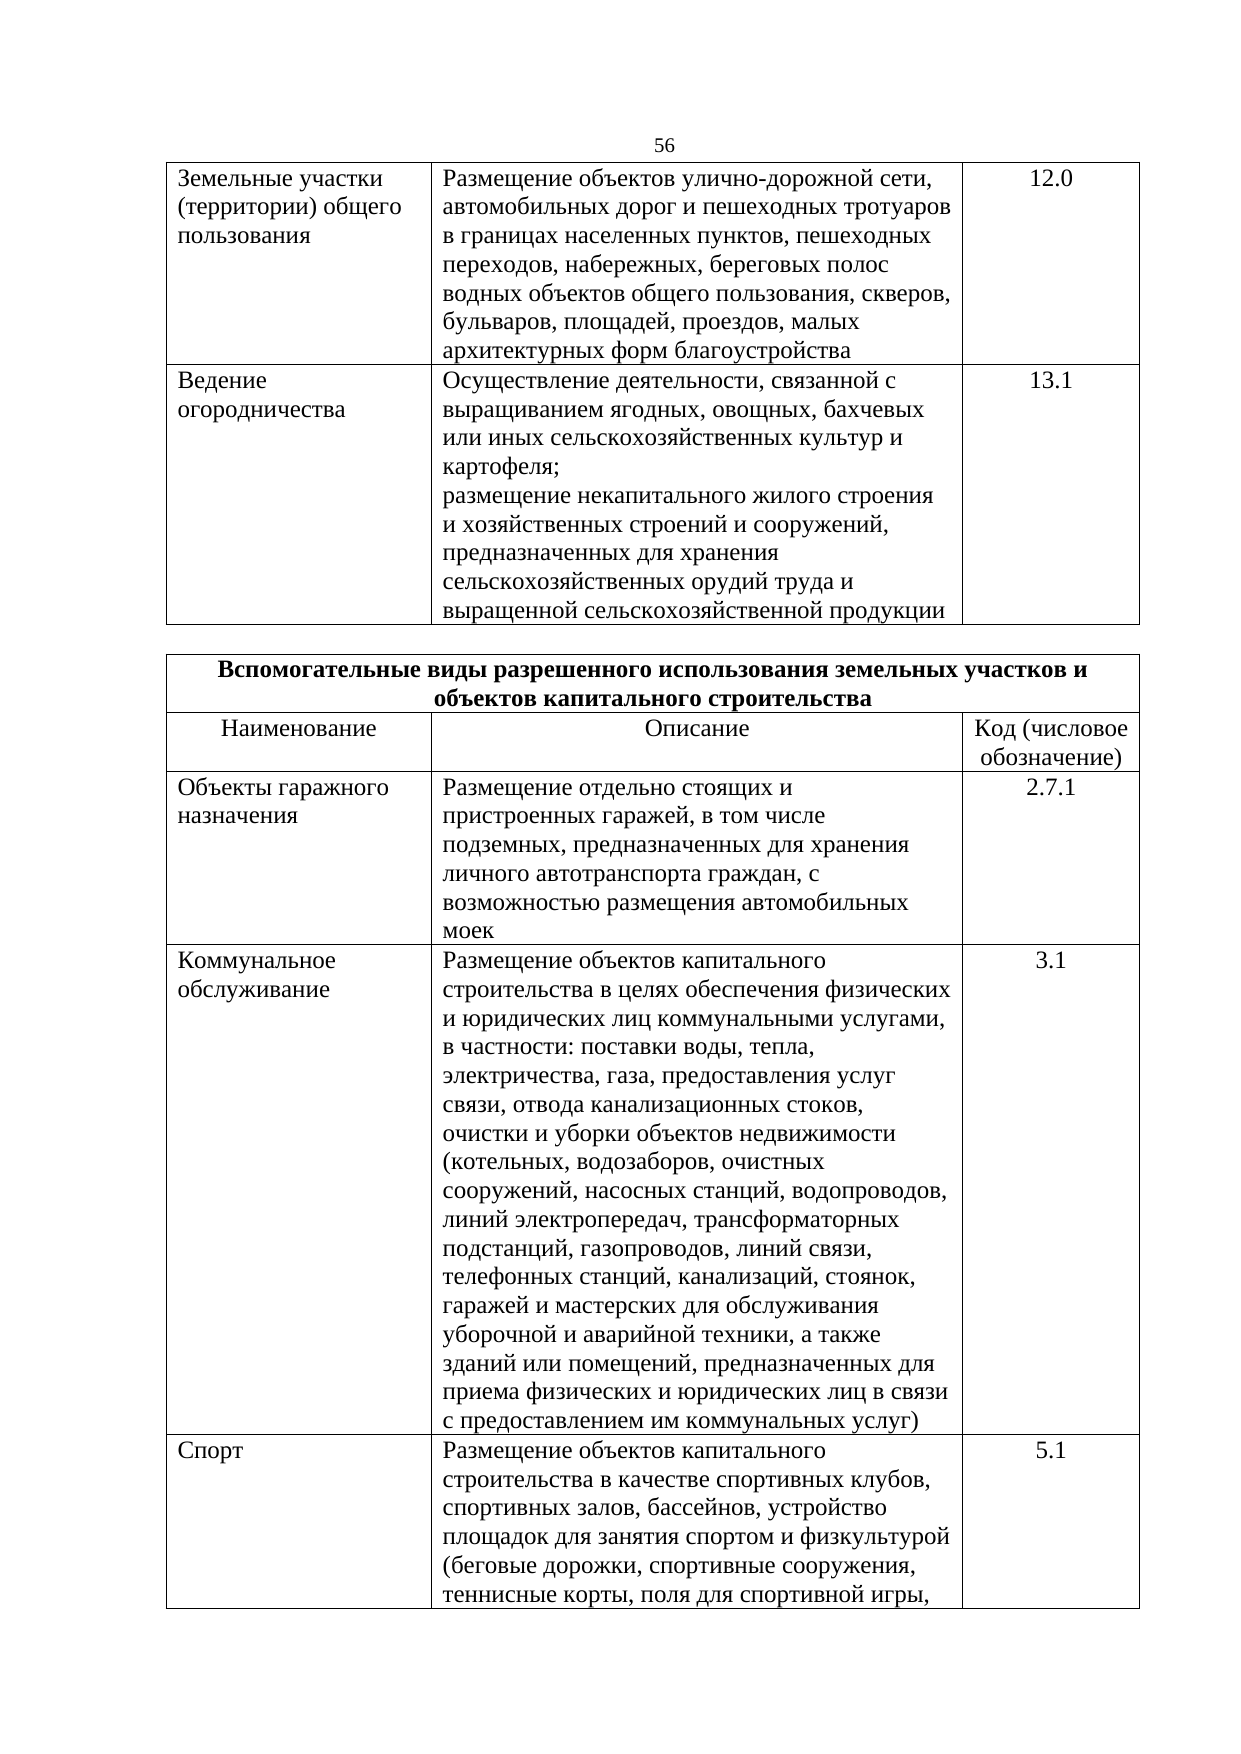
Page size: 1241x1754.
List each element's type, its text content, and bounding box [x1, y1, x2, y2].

table_cell Размещение объектов капитального строительства в целях обеспечения физических и юридических лиц коммунальными услугами, в частности: поставки воды, тепла, электричества, газа, предоставления услуг связи, отвода канализационных стоков, очистки и уборки объектов недвижимости (котельных, водозаборов, очистных сооружений, насосных станций, водопроводов, линий электропередач, трансформаторных подстанций, газопроводов, линий связи, телефонных станций, канализаций, стоянок, гаражей и мастерских для обслуживания уборочной и аварийной техники, а также зданий или помещений, предназначенных для приема физических и юридических лиц в связи с предоставлением им коммунальных услуг) [432, 945, 962, 1434]
table_cell Объекты гаражного назначения [167, 772, 431, 944]
table_header Вспомогательные виды разрешенного использования земельных участков и объектов капитального строительства [167, 655, 1139, 712]
table_cell 3.1 [963, 945, 1139, 1434]
table_cell 13.1 [963, 365, 1139, 624]
table_cell Спорт [167, 1435, 431, 1607]
table_cell Осуществление деятельности, связанной с выращиванием ягодных, овощных, бахчевых или иных сельскохозяйственных культур и картофеля; размещение некапитального жилого строения и хозяйственных строений и сооружений, предназначенных для хранения сельскохозяйственных орудий труда и выращенной сельскохозяйственной продукции [432, 365, 962, 624]
table_cell Описание [432, 713, 962, 771]
table_cell Размещение объектов улично-дорожной сети, автомобильных дорог и пешеходных тротуаров в границах населенных пунктов, пешеходных переходов, набережных, береговых полос водных объектов общего пользования, скверов, бульваров, площадей, проездов, малых архитектурных форм благоустройства [432, 163, 962, 364]
table_cell 2.7.1 [963, 772, 1139, 944]
table_cell Наименование [167, 713, 431, 771]
table_cell 5.1 [963, 1435, 1139, 1607]
table_cell Земельные участки (территории) общего пользования [167, 163, 431, 364]
table_cell Коммунальное обслуживание [167, 945, 431, 1434]
table_cell Размещение отдельно стоящих и пристроенных гаражей, в том числе подземных, предназначенных для хранения личного автотранспорта граждан, с возможностью размещения автомобильных моек [432, 772, 962, 944]
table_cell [432, 1435, 962, 1607]
table_cell 12.0 [963, 163, 1139, 364]
table_cell Код (числовое обозначение) [963, 713, 1139, 771]
table_cell Ведение огородничества [167, 365, 431, 624]
